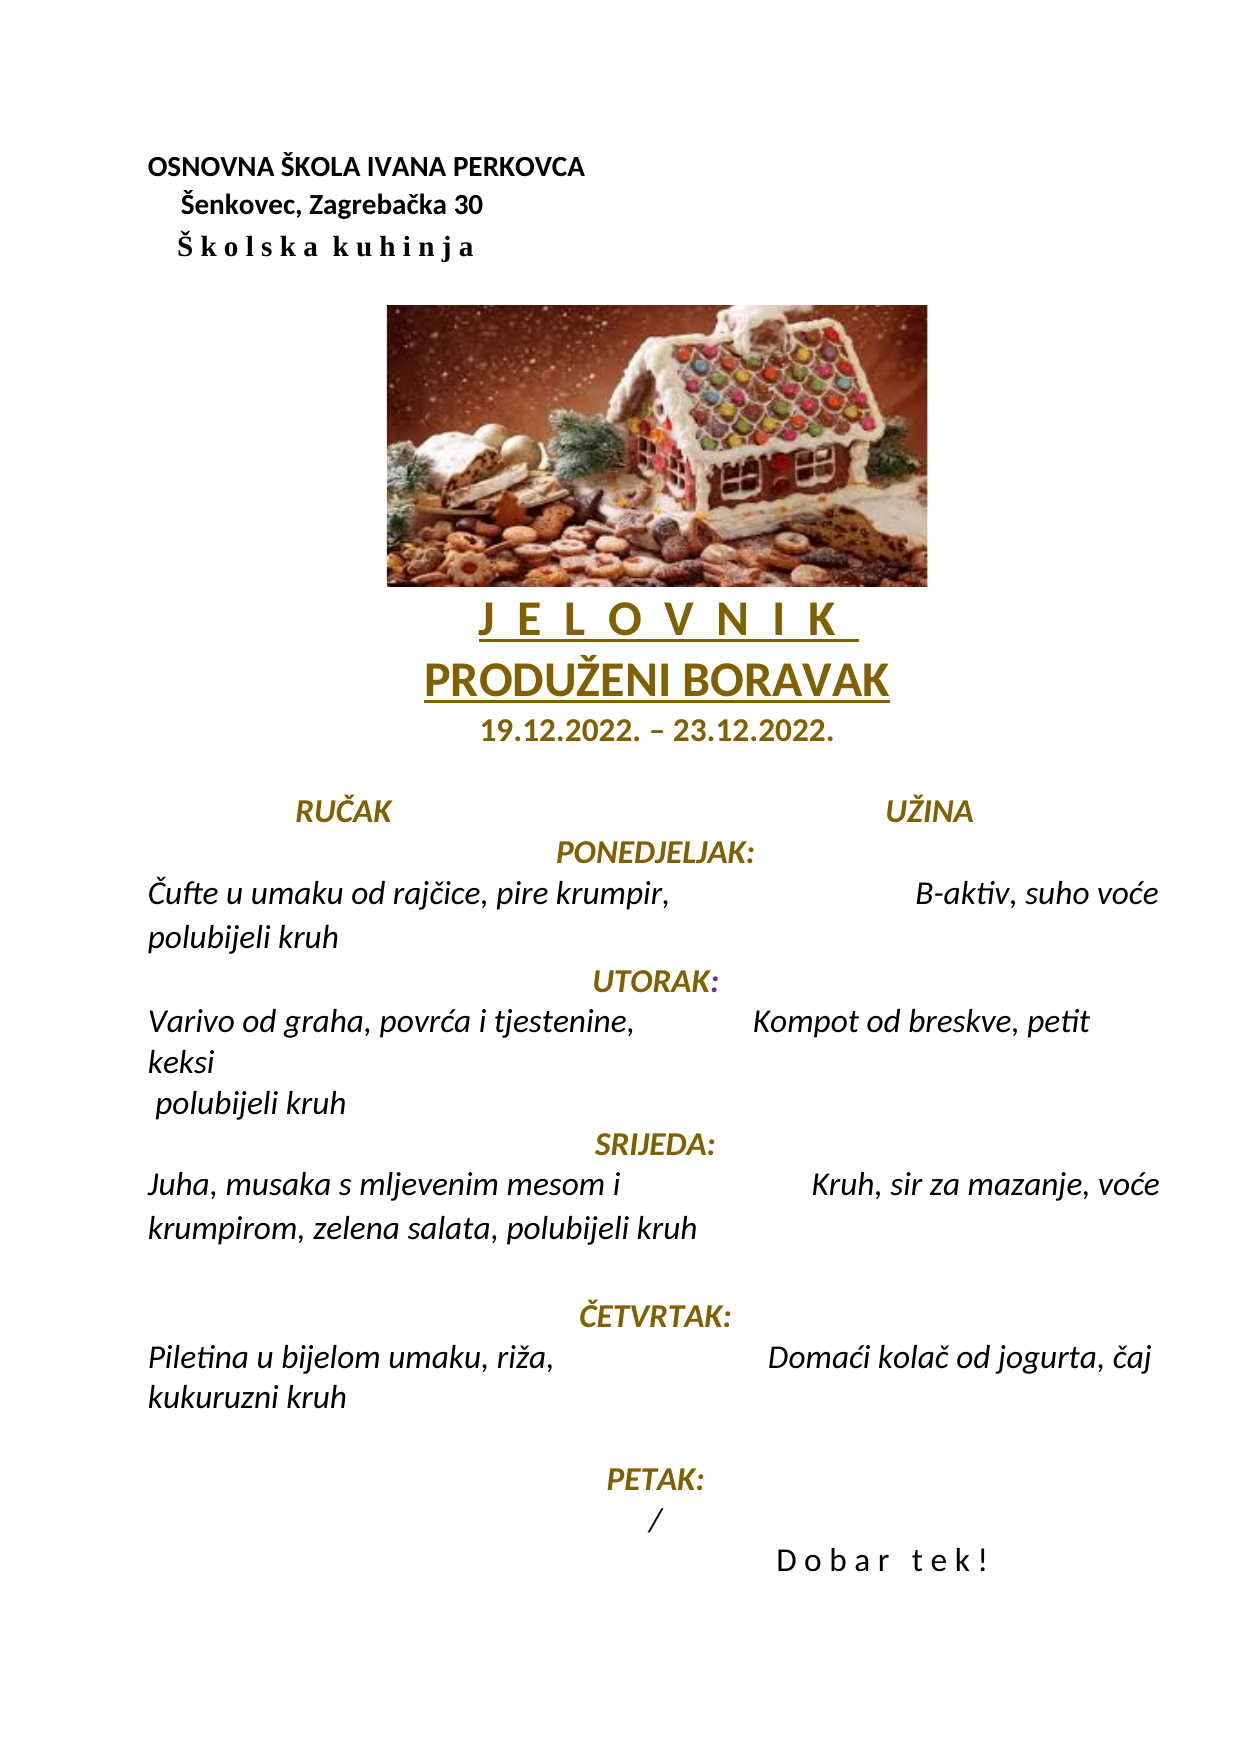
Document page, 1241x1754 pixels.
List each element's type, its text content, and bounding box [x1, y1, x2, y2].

text polubijeli kruh [148, 916, 1167, 956]
picture [386, 305, 928, 587]
text Varivo od graha, povrća i tjestenine, Kompot od breskve, petit keksi [148, 1000, 1167, 1082]
text polubijeli kruh [148, 1082, 1167, 1122]
text kukuruzni kruh [148, 1377, 1167, 1417]
text UTORAK: [148, 959, 1167, 1000]
text PRODUŽENI BORAVAK [148, 648, 1167, 709]
text PETAK: [148, 1458, 1167, 1499]
text PONEDJELJAK: [148, 831, 1167, 872]
text krumpirom, zelena salata, polubijeli kruh [148, 1207, 1167, 1248]
text RUČAK UŽINA [221, 790, 1167, 831]
text Š k o l s k a k u h i n j a [148, 229, 1167, 262]
text 19.12.2022. – 23.12.2022. [148, 709, 1167, 749]
text OSNOVNA ŠKOLA IVANA PERKOVCA [148, 148, 1167, 183]
text J E L O V N I K [148, 587, 1167, 648]
text D o b a r t e k ! [523, 1539, 1167, 1580]
text Juha, musaka s mljevenim mesom i Kruh, sir za mazanje, voće [148, 1163, 1167, 1204]
text / [148, 1499, 1167, 1539]
text SRIJEDA: [148, 1122, 1167, 1163]
text Šenkovec, Zagrebačka 30 [148, 186, 1167, 222]
text Piletina u bijelom umaku, riža, Domaći kolač od jogurta, čaj [148, 1336, 1167, 1377]
text Čufte u umaku od rajčice, pire krumpir, B-aktiv, suho voće [148, 872, 1167, 912]
text ČETVRTAK: [148, 1295, 1167, 1336]
